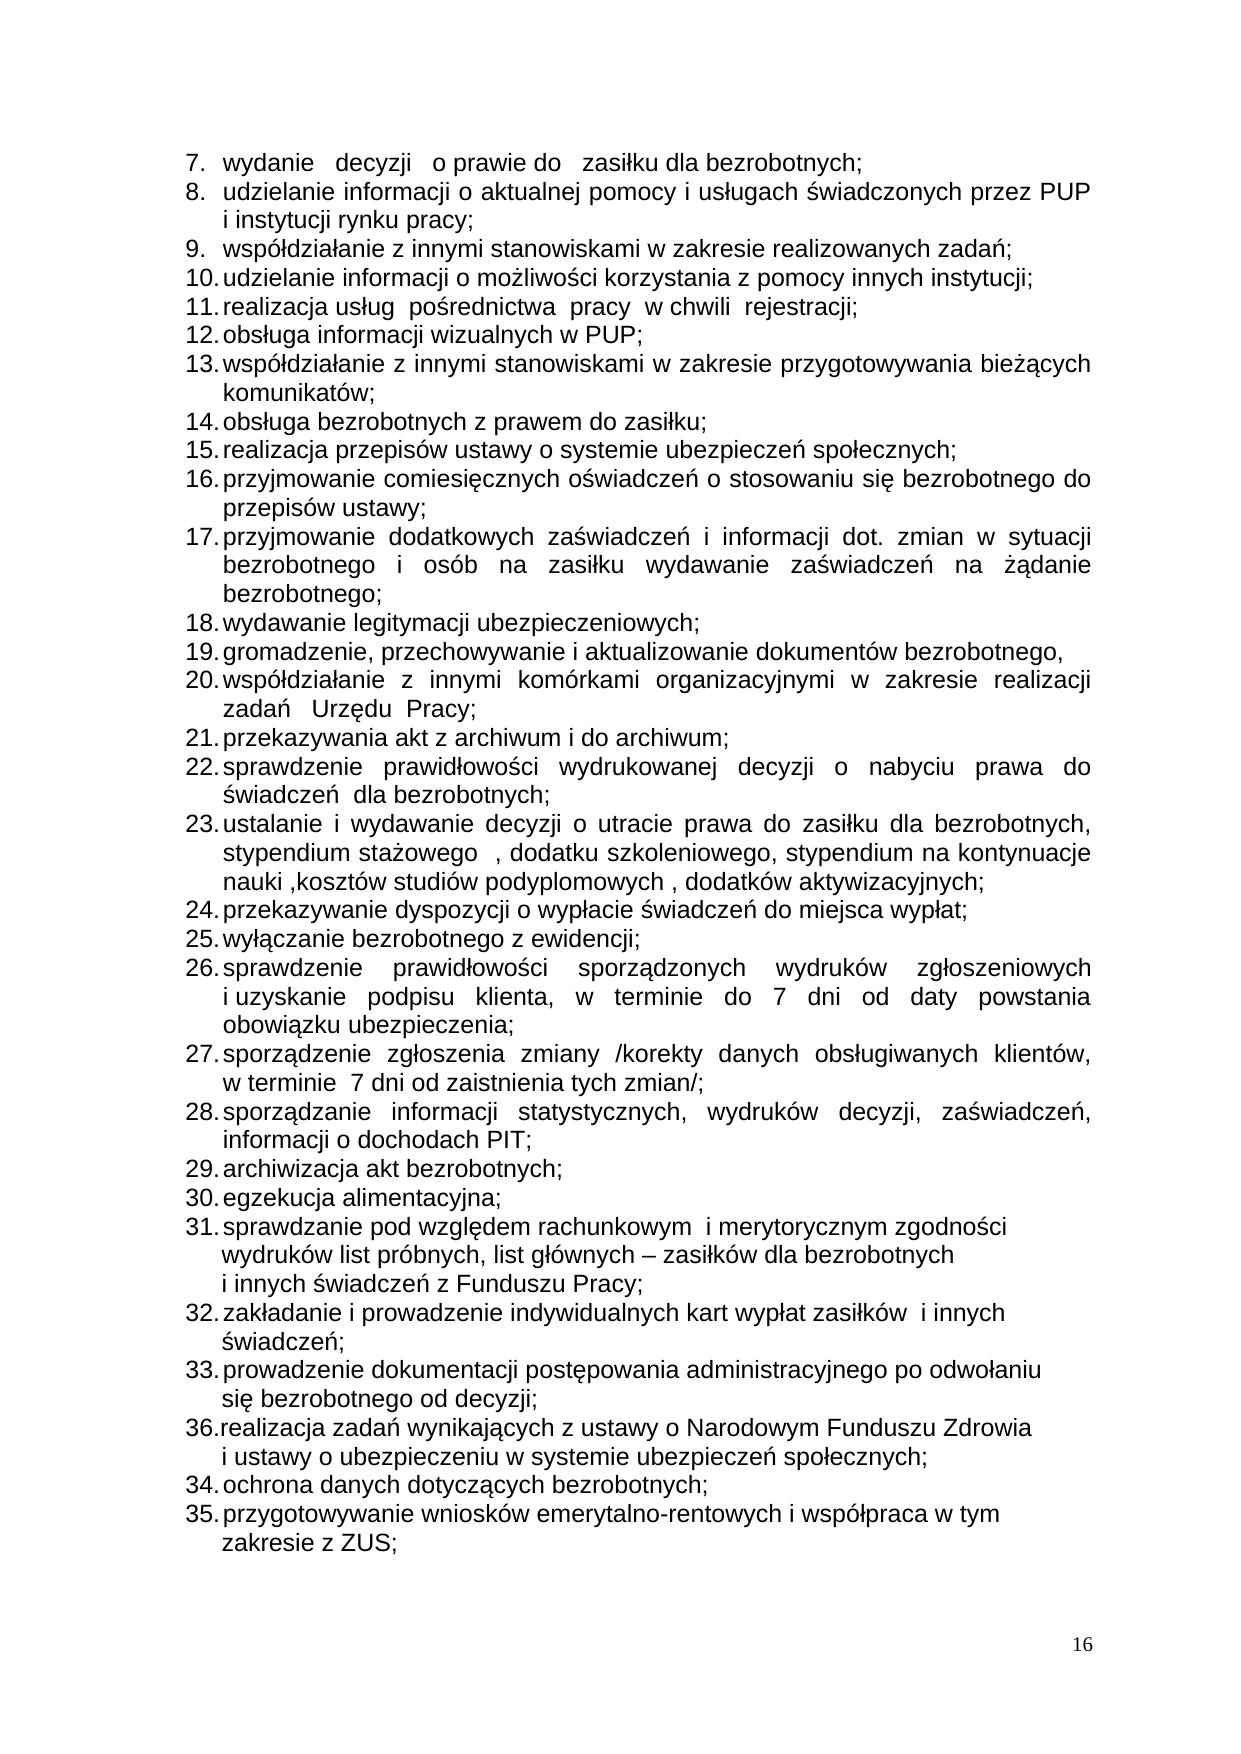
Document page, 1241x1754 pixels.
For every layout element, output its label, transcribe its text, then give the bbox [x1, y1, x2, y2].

list wyłączanie bezrobotnego z ewidencji; [185, 924, 1092, 953]
list sporządzenie zgłoszenia zmiany /korekty danych obsługiwanych klientów, w terminie 7 dni od zaistnienia tych zmian/; [185, 1039, 1092, 1096]
list udzielanie informacji o aktualnej pomocy i usługach świadczonych przez PUP i instytucji rynku pracy; [185, 176, 1092, 234]
list zakładanie i prowadzenie indywidualnych kart wypłat zasiłków i innych [185, 1298, 1092, 1326]
list wydanie decyzji o prawie do zasiłku dla bezrobotnych; [185, 148, 1092, 176]
text zakresie z ZUS; [148, 1528, 1092, 1556]
list prowadzenie dokumentacji postępowania administracyjnego po odwołaniu [185, 1355, 1092, 1384]
list ustalanie i wydawanie decyzji o utracie prawa do zasiłku dla bezrobotnych, stypendium stażowego , dodatku szkoleniowego, stypendium na kontynuacje nauki ,kosztów studiów podyplomowych , dodatków aktywizacyjnych; [185, 809, 1092, 895]
list przyjmowanie dodatkowych zaświadczeń i informacji dot. zmian w sytuacji bezrobotnego i osób na zasiłku wydawanie zaświadczeń na żądanie bezrobotnego; [185, 521, 1092, 608]
list sprawdzanie pod względem rachunkowym i merytorycznym zgodności [185, 1211, 1092, 1240]
list przygotowywanie wniosków emerytalno-rentowych i współpraca w tym [185, 1499, 1092, 1528]
list egzekucja alimentacyjna; [185, 1183, 1092, 1211]
text i ustawy o ubezpieczeniu w systemie ubezpieczeń społecznych; [148, 1441, 1092, 1470]
list współdziałanie z innymi stanowiskami w zakresie przygotowywania bieżących komunikatów; [185, 349, 1092, 406]
list obsługa informacji wizualnych w PUP; [185, 320, 1092, 349]
list archiwizacja akt bezrobotnych; [185, 1154, 1092, 1183]
list współdziałanie z innymi komórkami organizacyjnymi w zakresie realizacji zadań Urzędu Pracy; [185, 665, 1092, 723]
list wydawanie legitymacji ubezpieczeniowych; [185, 608, 1092, 636]
list sporządzanie informacji statystycznych, wydruków decyzji, zaświadczeń, informacji o dochodach PIT; [185, 1096, 1092, 1154]
text 36.realizacja zadań wynikających z ustawy o Narodowym Funduszu Zdrowia [148, 1413, 1092, 1441]
text świadczeń; [148, 1326, 1092, 1355]
list gromadzenie, przechowywanie i aktualizowanie dokumentów bezrobotnego, [185, 636, 1092, 665]
list sprawdzenie prawidłowości wydrukowanej decyzji o nabyciu prawa do świadczeń dla bezrobotnych; [185, 751, 1092, 809]
list sprawdzenie prawidłowości sporządzonych wydruków zgłoszeniowych i uzyskanie podpisu klienta, w terminie do 7 dni od daty powstania obowiązku ubezpieczenia; [185, 953, 1092, 1039]
list przekazywania akt z archiwum i do archiwum; [185, 723, 1092, 751]
list udzielanie informacji o możliwości korzystania z pomocy innych instytucji; [185, 263, 1092, 291]
text się bezrobotnego od decyzji; [148, 1384, 1092, 1413]
list obsługa bezrobotnych z prawem do zasiłku; [185, 406, 1092, 435]
list ochrona danych dotyczących bezrobotnych; [185, 1470, 1092, 1499]
list przyjmowanie comiesięcznych oświadczeń o stosowaniu się bezrobotnego do przepisów ustawy; [185, 464, 1092, 521]
text wydruków list próbnych, list głównych – zasiłków dla bezrobotnych [148, 1240, 1092, 1269]
text i innych świadczeń z Funduszu Pracy; [148, 1269, 1092, 1298]
list przekazywanie dyspozycji o wypłacie świadczeń do miejsca wypłat; [185, 895, 1092, 924]
list współdziałanie z innymi stanowiskami w zakresie realizowanych zadań; [185, 234, 1092, 263]
list realizacja przepisów ustawy o systemie ubezpieczeń społecznych; [185, 435, 1092, 464]
list realizacja usług pośrednictwa pracy w chwili rejestracji; [185, 291, 1092, 320]
